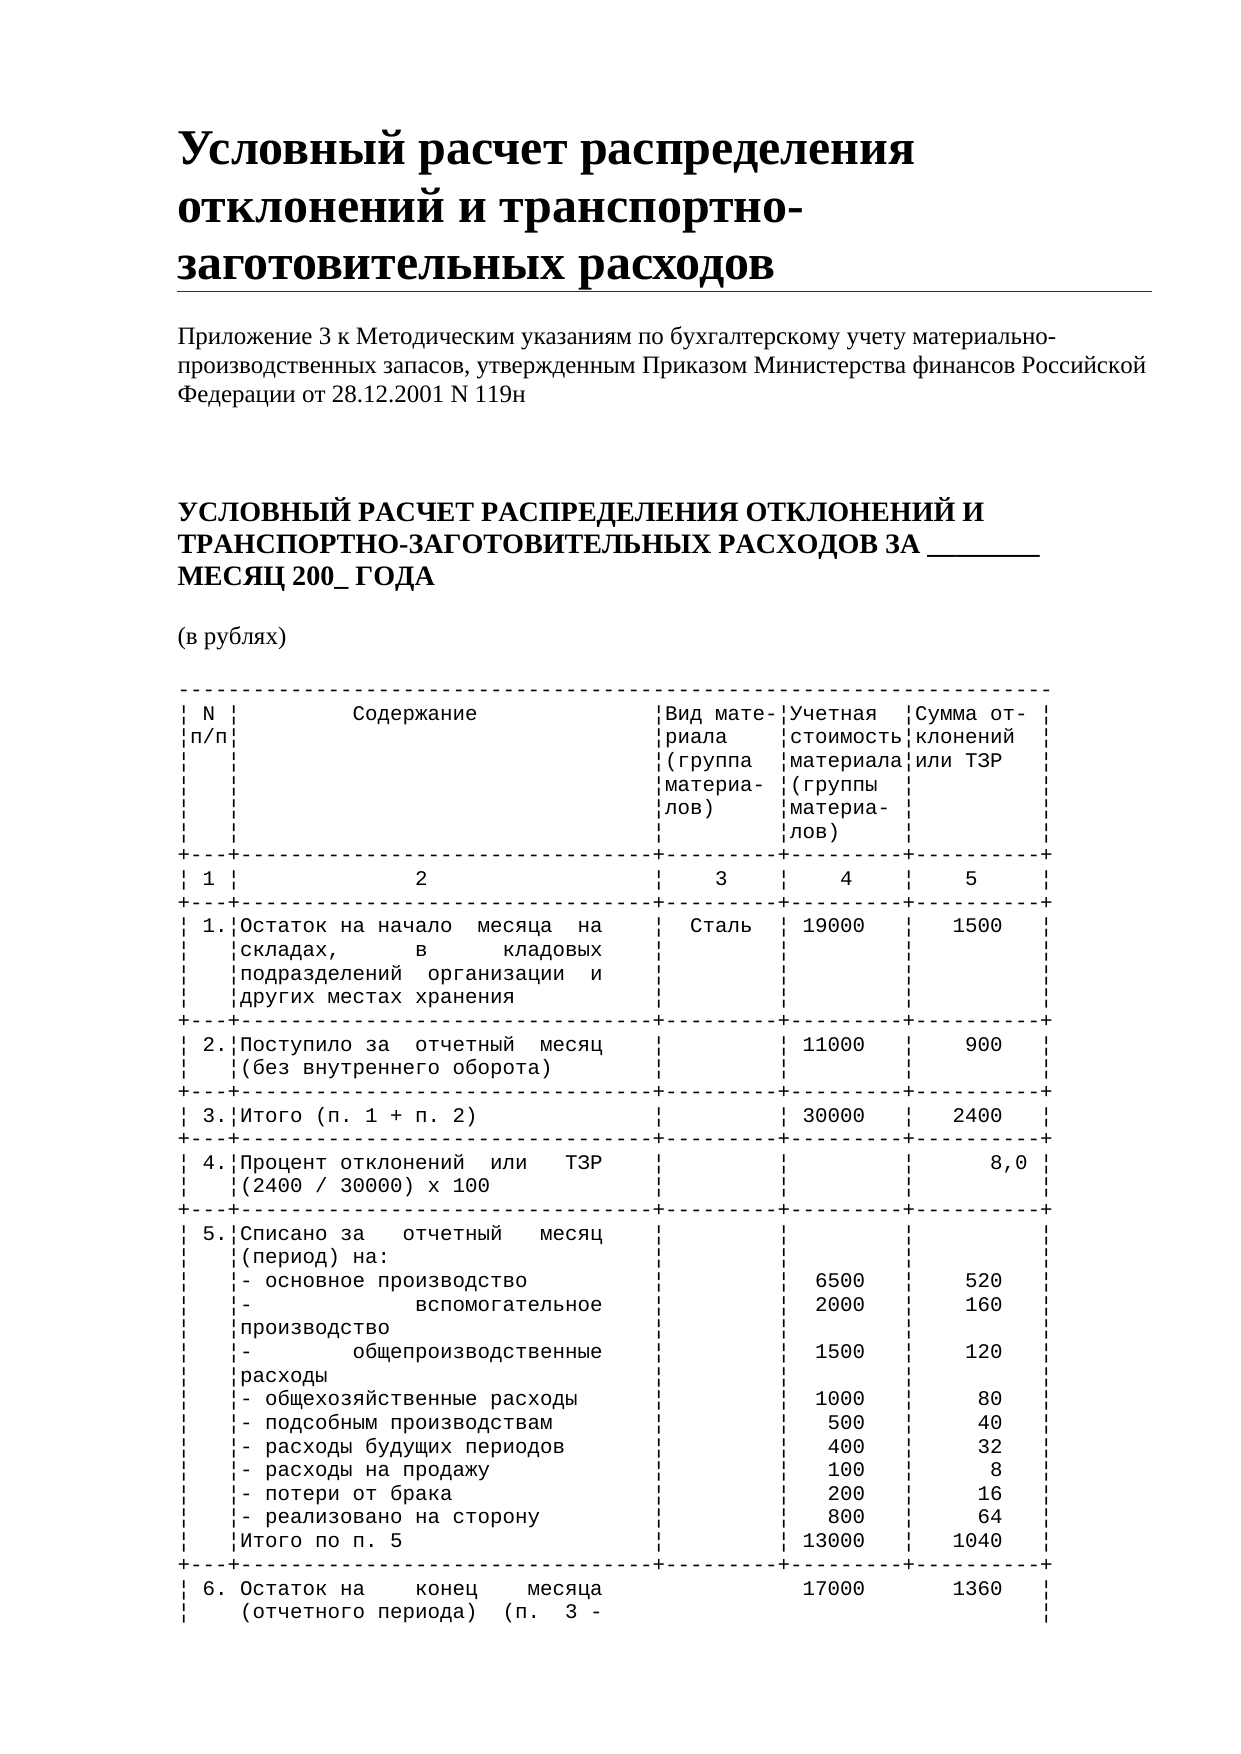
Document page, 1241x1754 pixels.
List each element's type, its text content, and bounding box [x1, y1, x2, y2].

text ---------------------------------------------------------------------- [177, 679, 1152, 703]
text ¦ ¦расходы ¦ ¦ ¦ ¦ [177, 1365, 1152, 1388]
text (в рублях) [177, 621, 1152, 650]
text ¦ ¦ ¦ ¦лов) ¦ ¦ [177, 821, 1152, 844]
text ¦ ¦(период) на: ¦ ¦ ¦ ¦ [177, 1246, 1152, 1270]
text ¦ ¦- реализовано на сторону ¦ ¦ 800 ¦ 64 ¦ [177, 1507, 1152, 1530]
text Приложение 3 к Методическим указаниям по бухгалтерскому учету материально-производственных запасов, утвержденным Приказом Министерства финансов Российской Федерации от 28.12.2001 N 119н [177, 321, 1152, 408]
text ¦ ¦подразделений организации и ¦ ¦ ¦ ¦ [177, 963, 1152, 986]
text ¦ ¦складах, в кладовых ¦ ¦ ¦ ¦ [177, 939, 1152, 963]
text ¦ ¦Итого по п. 5 ¦ ¦ 13000 ¦ 1040 ¦ [177, 1530, 1152, 1554]
text ¦ 1 ¦ 2 ¦ 3 ¦ 4 ¦ 5 ¦ [177, 868, 1152, 892]
text +---+---------------------------------+---------+---------+----------+ [177, 1199, 1152, 1223]
text ¦ ¦- расходы на продажу ¦ ¦ 100 ¦ 8 ¦ [177, 1459, 1152, 1483]
text ¦ ¦- основное производство ¦ ¦ 6500 ¦ 520 ¦ [177, 1270, 1152, 1294]
text +---+---------------------------------+---------+---------+----------+ [177, 1081, 1152, 1104]
text ¦ ¦(без внутреннего оборота) ¦ ¦ ¦ ¦ [177, 1057, 1152, 1081]
text +---+---------------------------------+---------+---------+----------+ [177, 844, 1152, 868]
text ¦ ¦- общепроизводственные ¦ ¦ 1500 ¦ 120 ¦ [177, 1341, 1152, 1365]
text ¦ ¦- подсобным производствам ¦ ¦ 500 ¦ 40 ¦ [177, 1412, 1152, 1436]
text ¦ ¦других местах хранения ¦ ¦ ¦ ¦ [177, 986, 1152, 1010]
text ¦ 3.¦Итого (п. 1 + п. 2) ¦ ¦ 30000 ¦ 2400 ¦ [177, 1104, 1152, 1128]
subtitle Условный расчет распределения отклонений и транспортно-заготовительных расходов [177, 118, 1152, 291]
text ¦ ¦- потери от брака ¦ ¦ 200 ¦ 16 ¦ [177, 1483, 1152, 1507]
text ¦ 6. Остаток на конец месяца 17000 1360 ¦ [177, 1577, 1152, 1601]
text +---+---------------------------------+---------+---------+----------+ [177, 1010, 1152, 1034]
text ¦ ¦ ¦(группа ¦материала¦или ТЗР ¦ [177, 750, 1152, 773]
text ¦ ¦ ¦материа- ¦(группы ¦ ¦ [177, 773, 1152, 797]
text +---+---------------------------------+---------+---------+----------+ [177, 1128, 1152, 1152]
text ¦п/п¦ ¦риала ¦стоимость¦клонений ¦ [177, 726, 1152, 750]
text ¦ ¦ ¦лов) ¦материа- ¦ ¦ [177, 797, 1152, 821]
text +---+---------------------------------+---------+---------+----------+ [177, 1554, 1152, 1577]
text ¦ 2.¦Поступило за отчетный месяц ¦ ¦ 11000 ¦ 900 ¦ [177, 1034, 1152, 1057]
text ¦ (отчетного периода) (п. 3 - ¦ [177, 1601, 1152, 1625]
text ¦ 4.¦Процент отклонений или ТЗР ¦ ¦ ¦ 8,0 ¦ [177, 1152, 1152, 1176]
text ¦ 1.¦Остаток на начало месяца на ¦ Сталь ¦ 19000 ¦ 1500 ¦ [177, 915, 1152, 939]
text ¦ ¦производство ¦ ¦ ¦ ¦ [177, 1317, 1152, 1341]
subtitle УСЛОВНЫЙ РАСЧЕТ РАСПРЕДЕЛЕНИЯ ОТКЛОНЕНИЙ И ТРАНСПОРТНО-ЗАГОТОВИТЕЛЬНЫХ РАСХОДОВ ЗА ________ МЕСЯЦ 200_ ГОДА [177, 495, 1152, 592]
text ¦ N ¦ Содержание ¦Вид мате-¦Учетная ¦Сумма от- ¦ [177, 703, 1152, 726]
text ¦ ¦- вспомогательное ¦ ¦ 2000 ¦ 160 ¦ [177, 1294, 1152, 1317]
text +---+---------------------------------+---------+---------+----------+ [177, 892, 1152, 915]
text ¦ ¦(2400 / 30000) х 100 ¦ ¦ ¦ ¦ [177, 1176, 1152, 1199]
text ¦ ¦- расходы будущих периодов ¦ ¦ 400 ¦ 32 ¦ [177, 1436, 1152, 1459]
text ¦ 5.¦Списано за отчетный месяц ¦ ¦ ¦ ¦ [177, 1223, 1152, 1246]
text ¦ ¦- общехозяйственные расходы ¦ ¦ 1000 ¦ 80 ¦ [177, 1388, 1152, 1412]
